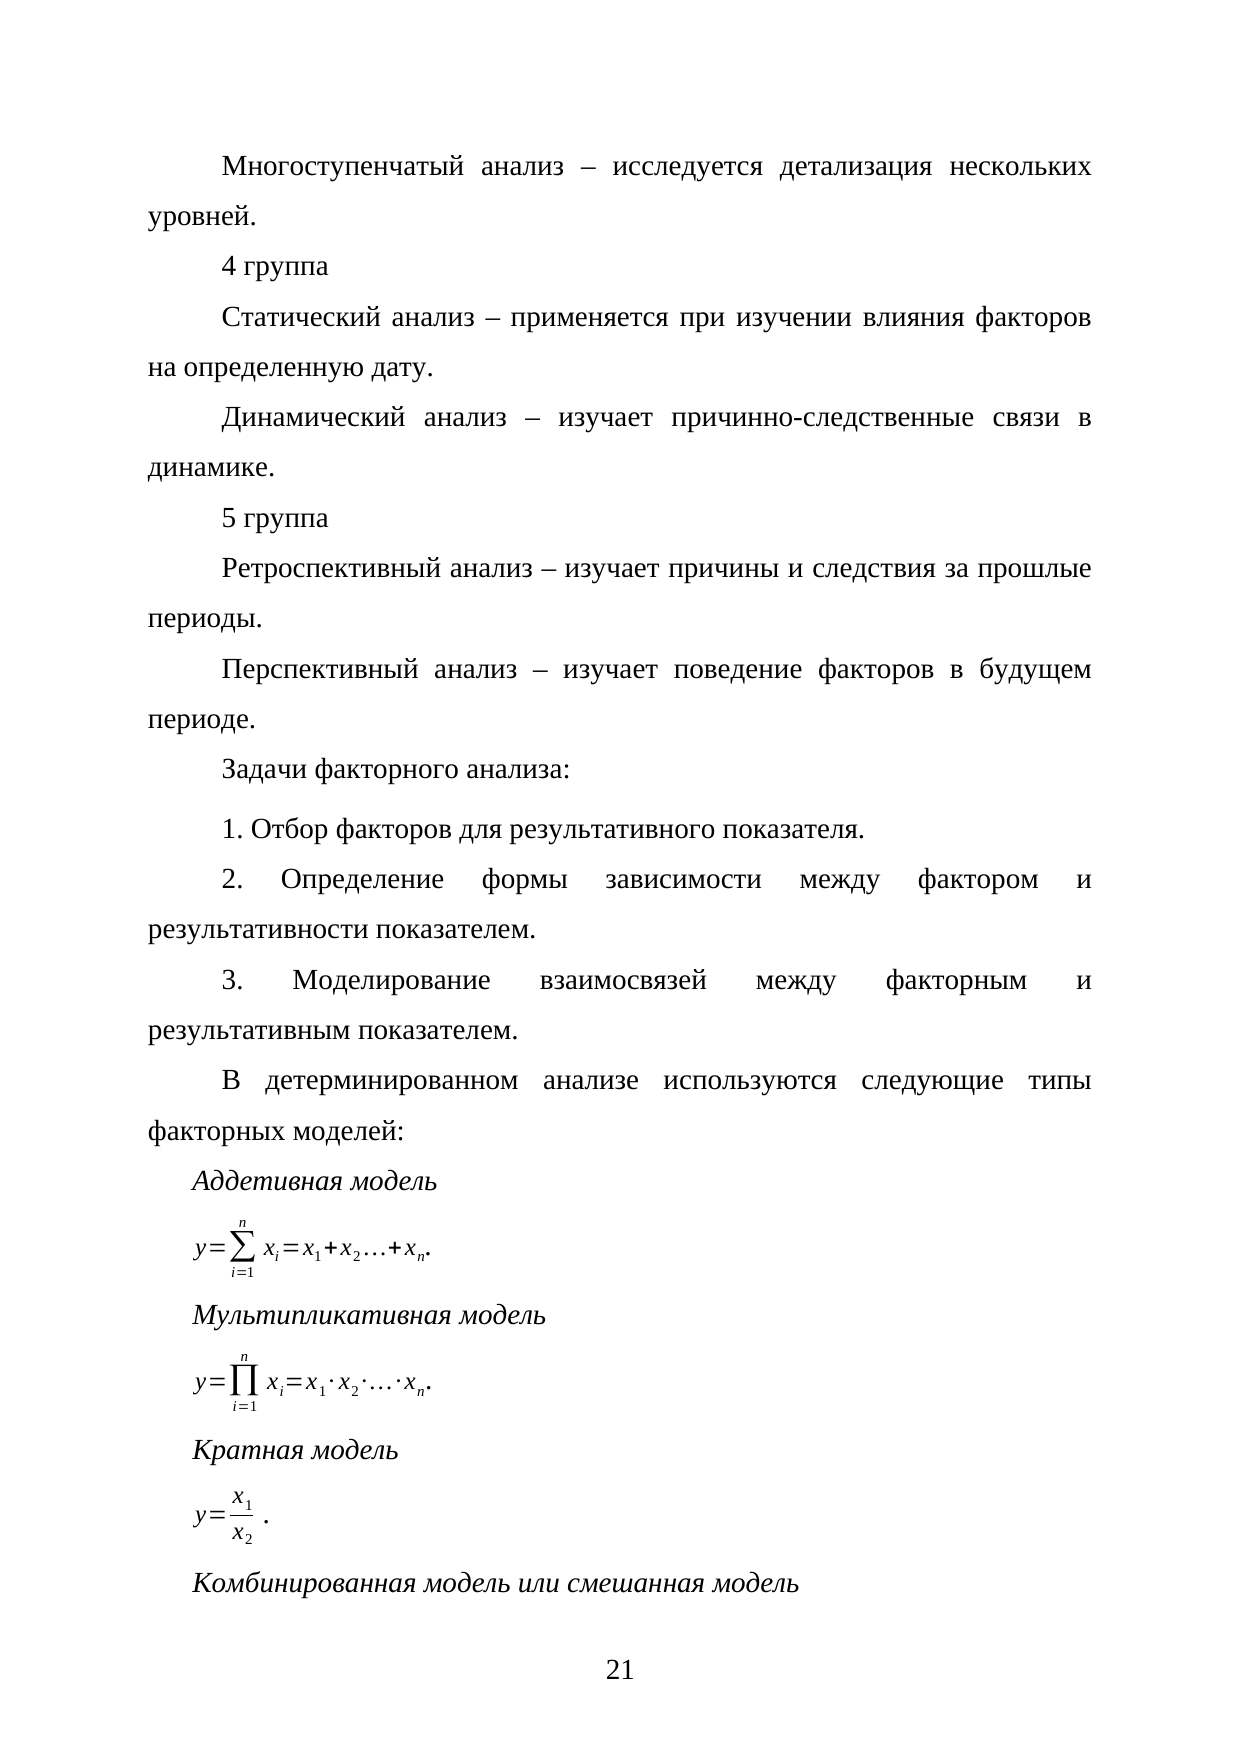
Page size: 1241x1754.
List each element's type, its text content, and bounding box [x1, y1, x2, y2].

text Мультипликативная модель [148, 1297, 1092, 1331]
text Аддетивная модель [148, 1163, 1092, 1197]
text . [148, 1213, 1092, 1281]
text Задачи факторного анализа: [148, 751, 1092, 785]
text Динамический анализ – изучает причинно-следственные связи в динамике. [148, 399, 1092, 483]
text . [148, 1482, 1092, 1548]
text Ретроспективный анализ – изучает причины и следствия за прошлые периоды. [148, 550, 1092, 634]
text В детерминированном анализе используются следующие типы факторных моделей: [148, 1062, 1092, 1146]
text Перспективный анализ – изучает поведение факторов в будущем периоде. [148, 651, 1092, 735]
text 4 группа [148, 248, 1092, 282]
text Кратная модель [148, 1432, 1092, 1465]
text Статический анализ – применяется при изучении влияния факторов на определенную дату. [148, 299, 1092, 382]
text . [148, 1348, 1092, 1415]
text 2. Определение формы зависимости между фактором и результативности показателем. [148, 861, 1092, 945]
text 3. Моделирование взаимосвязей между факторным и результативным показателем. [148, 962, 1092, 1046]
text Многоступенчатый анализ – исследуется детализация нескольких уровней. [148, 148, 1092, 232]
text 5 группа [148, 500, 1092, 533]
text 1. Отбор факторов для результативного показателя. [148, 811, 1092, 844]
text Комбинированная модель или смешанная модель [148, 1565, 1092, 1599]
